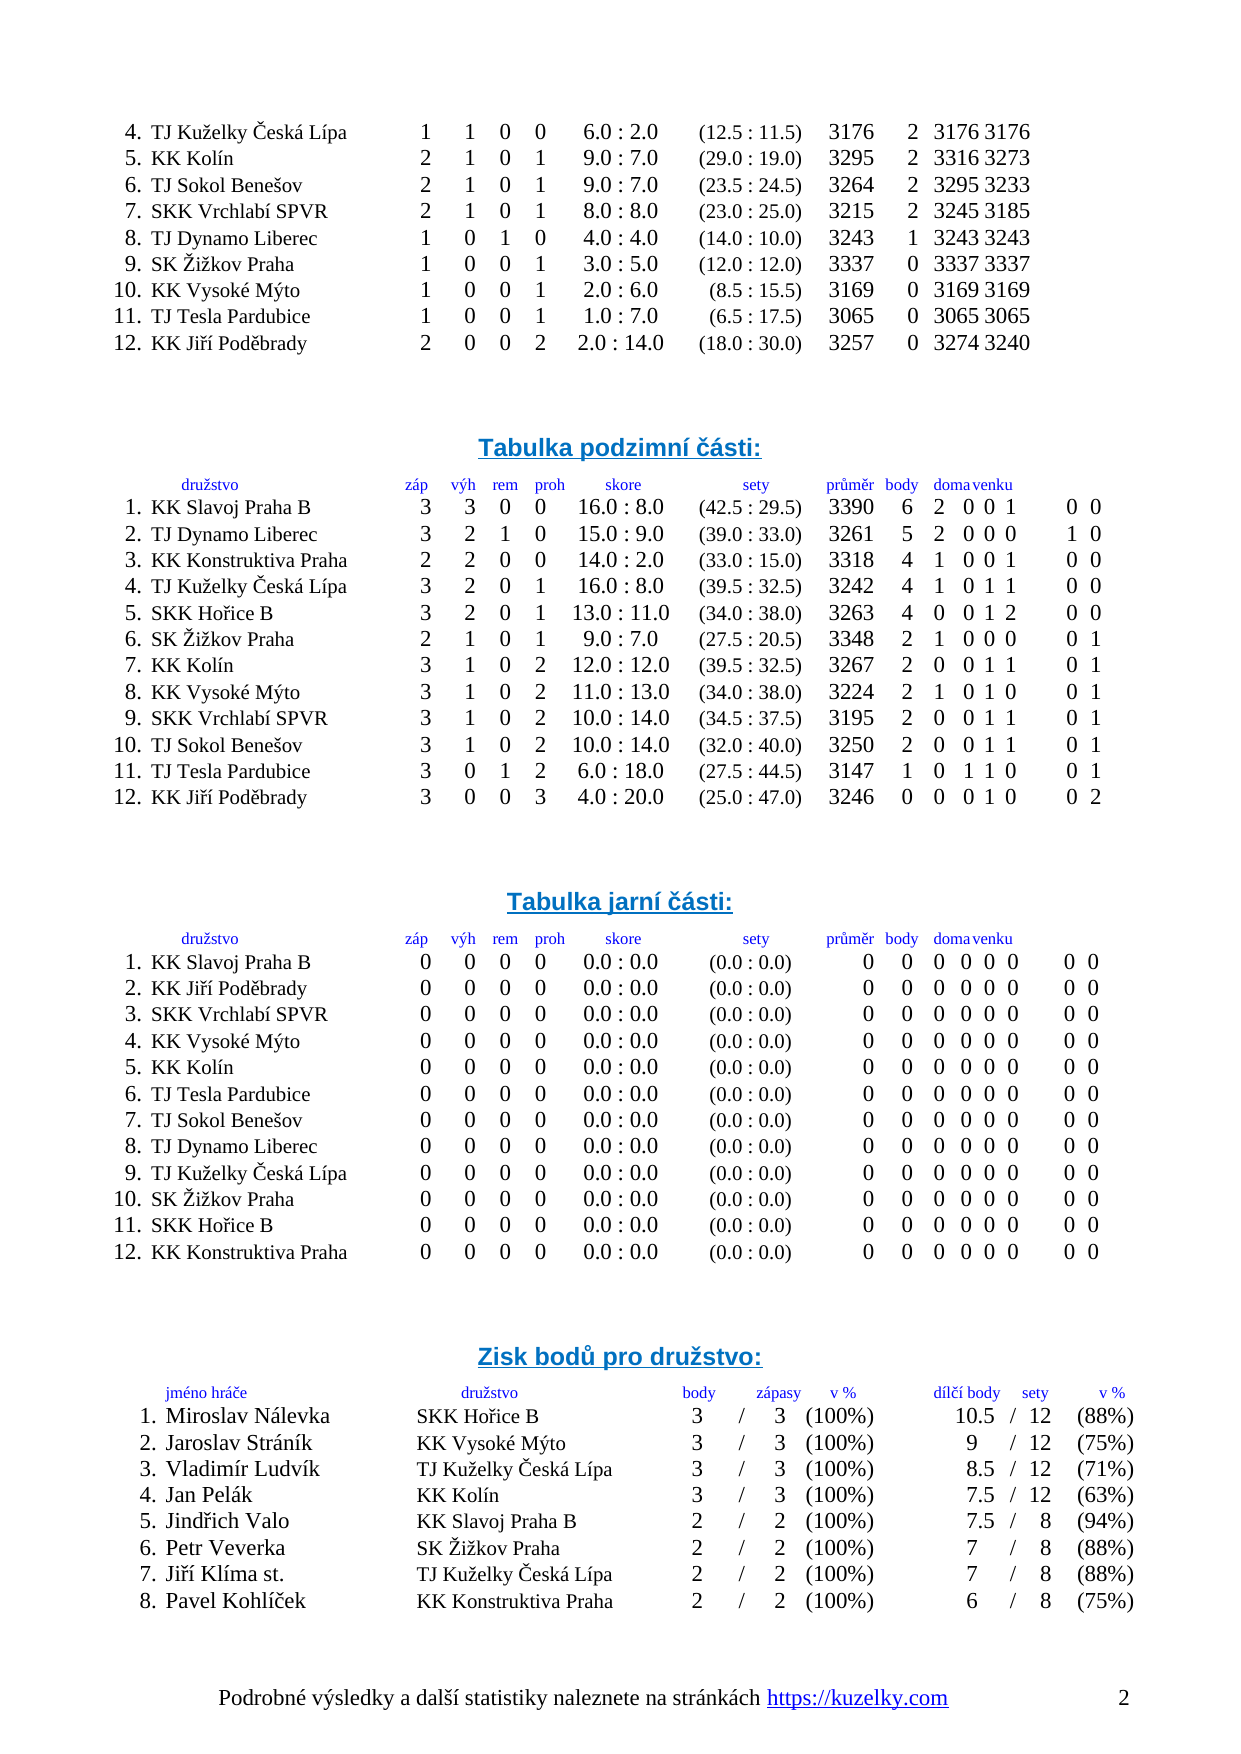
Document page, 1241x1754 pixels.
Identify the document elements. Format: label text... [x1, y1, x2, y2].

text 8. TJ Dynamo Liberec 0 0 0 0 0.0 : 0.0 (0.0 : 0.0) 0 0 0 0 0 0 0 0 [106, 1132, 1134, 1159]
text 6. SK Žižkov Praha 2 1 0 1 9.0 : 7.0 (27.5 : 20.5) 3348 2 1 0 0 0 0 1 [106, 625, 1134, 652]
text 5. SKK Hořice B 3 2 0 1 13.0 : 11.0 (34.0 : 38.0) 3263 4 0 0 1 2 0 0 [106, 599, 1134, 625]
text 7. TJ Sokol Benešov 0 0 0 0 0.0 : 0.0 (0.0 : 0.0) 0 0 0 0 0 0 0 0 [106, 1106, 1134, 1132]
text 4. TJ Kuželky Česká Lípa 3 2 0 1 16.0 : 8.0 (39.5 : 32.5) 3242 4 1 0 1 1 0 0 [106, 572, 1134, 599]
text 9. TJ Kuželky Česká Lípa 0 0 0 0 0.0 : 0.0 (0.0 : 0.0) 0 0 0 0 0 0 0 0 [106, 1159, 1134, 1185]
text 4. Jan Pelák KK Kolín 3 / 3 (100%) 7.5 / 12 (63%) [106, 1481, 1134, 1508]
text 10. SK Žižkov Praha 0 0 0 0 0.0 : 0.0 (0.0 : 0.0) 0 0 0 0 0 0 0 0 [106, 1185, 1134, 1211]
text 11. SKK Hořice B 0 0 0 0 0.0 : 0.0 (0.0 : 0.0) 0 0 0 0 0 0 0 0 [106, 1211, 1134, 1238]
text Tabulka podzimní části: [94, 433, 1145, 462]
text 8. Pavel Kohlíček KK Konstruktiva Praha 2 / 2 (100%) 6 / 8 (75%) [106, 1587, 1134, 1613]
text družstvo záp výh rem proh skore sety průměr body doma venku [106, 474, 1134, 493]
text 8. KK Vysoké Mýto 3 1 0 2 11.0 : 13.0 (34.0 : 38.0) 3224 2 1 0 1 0 0 1 [106, 678, 1134, 704]
text 3. KK Konstruktiva Praha 2 2 0 0 14.0 : 2.0 (33.0 : 15.0) 3318 4 1 0 0 1 0 0 [106, 546, 1134, 572]
text 1. KK Slavoj Praha B 3 3 0 0 16.0 : 8.0 (42.5 : 29.5) 3390 6 2 0 0 1 0 0 [106, 493, 1134, 520]
text 2. TJ Dynamo Liberec 3 2 1 0 15.0 : 9.0 (39.0 : 33.0) 3261 5 2 0 0 0 1 0 [106, 520, 1134, 546]
text 10. KK Vysoké Mýto 1 0 0 1 2.0 : 6.0 (8.5 : 15.5) 3169 0 3169 3169 [106, 276, 1134, 303]
text 7. SKK Vrchlabí SPVR 2 1 0 1 8.0 : 8.0 (23.0 : 25.0) 3215 2 3245 3185 [106, 197, 1134, 223]
text 9. SKK Vrchlabí SPVR 3 1 0 2 10.0 : 14.0 (34.5 : 37.5) 3195 2 0 0 1 1 0 1 [106, 704, 1134, 731]
text 6. Petr Veverka SK Žižkov Praha 2 / 2 (100%) 7 / 8 (88%) [106, 1534, 1134, 1560]
text 6. TJ Tesla Pardubice 0 0 0 0 0.0 : 0.0 (0.0 : 0.0) 0 0 0 0 0 0 0 0 [106, 1079, 1134, 1106]
text 7. KK Kolín 3 1 0 2 12.0 : 12.0 (39.5 : 32.5) 3267 2 0 0 1 1 0 1 [106, 652, 1134, 678]
text 12. KK Konstruktiva Praha 0 0 0 0 0.0 : 0.0 (0.0 : 0.0) 0 0 0 0 0 0 0 0 [106, 1238, 1134, 1264]
text 12. KK Jiří Poděbrady 2 0 0 2 2.0 : 14.0 (18.0 : 30.0) 3257 0 3274 3240 [106, 329, 1134, 355]
text 6. TJ Sokol Benešov 2 1 0 1 9.0 : 7.0 (23.5 : 24.5) 3264 2 3295 3233 [106, 171, 1134, 197]
text 3. Vladimír Ludvík TJ Kuželky Česká Lípa 3 / 3 (100%) 8.5 / 12 (71%) [106, 1455, 1134, 1481]
text jméno hráče družstvo body zápasy v % dílčí body sety v % [106, 1383, 1134, 1402]
text Tabulka jarní části: [94, 887, 1145, 916]
text 5. KK Kolín 0 0 0 0 0.0 : 0.0 (0.0 : 0.0) 0 0 0 0 0 0 0 0 [106, 1053, 1134, 1079]
text 2. Jaroslav Stráník KK Vysoké Mýto 3 / 3 (100%) 9 / 12 (75%) [106, 1428, 1134, 1455]
text 12. KK Jiří Poděbrady 3 0 0 3 4.0 : 20.0 (25.0 : 47.0) 3246 0 0 0 1 0 0 2 [106, 783, 1134, 810]
text 10. TJ Sokol Benešov 3 1 0 2 10.0 : 14.0 (32.0 : 40.0) 3250 2 0 0 1 1 0 1 [106, 731, 1134, 757]
text 11. TJ Tesla Pardubice 3 0 1 2 6.0 : 18.0 (27.5 : 44.5) 3147 1 0 1 1 0 0 1 [106, 757, 1134, 783]
text 7. Jiří Klíma st. TJ Kuželky Česká Lípa 2 / 2 (100%) 7 / 8 (88%) [106, 1560, 1134, 1587]
text 1. KK Slavoj Praha B 0 0 0 0 0.0 : 0.0 (0.0 : 0.0) 0 0 0 0 0 0 0 0 [106, 948, 1134, 974]
text 8. TJ Dynamo Liberec 1 0 1 0 4.0 : 4.0 (14.0 : 10.0) 3243 1 3243 3243 [106, 223, 1134, 250]
text družstvo záp výh rem proh skore sety průměr body doma venku [106, 929, 1134, 948]
text 5. KK Kolín 2 1 0 1 9.0 : 7.0 (29.0 : 19.0) 3295 2 3316 3273 [106, 144, 1134, 171]
text 2. KK Jiří Poděbrady 0 0 0 0 0.0 : 0.0 (0.0 : 0.0) 0 0 0 0 0 0 0 0 [106, 974, 1134, 1001]
text 3. SKK Vrchlabí SPVR 0 0 0 0 0.0 : 0.0 (0.0 : 0.0) 0 0 0 0 0 0 0 0 [106, 1001, 1134, 1027]
text 5. Jindřich Valo KK Slavoj Praha B 2 / 2 (100%) 7.5 / 8 (94%) [106, 1508, 1134, 1534]
text Zisk bodů pro družstvo: [94, 1342, 1145, 1371]
text 4. TJ Kuželky Česká Lípa 1 1 0 0 6.0 : 2.0 (12.5 : 11.5) 3176 2 3176 3176 [106, 118, 1134, 144]
text 4. KK Vysoké Mýto 0 0 0 0 0.0 : 0.0 (0.0 : 0.0) 0 0 0 0 0 0 0 0 [106, 1027, 1134, 1053]
text 11. TJ Tesla Pardubice 1 0 0 1 1.0 : 7.0 (6.5 : 17.5) 3065 0 3065 3065 [106, 303, 1134, 329]
text 9. SK Žižkov Praha 1 0 0 1 3.0 : 5.0 (12.0 : 12.0) 3337 0 3337 3337 [106, 250, 1134, 276]
text 1. Miroslav Nálevka SKK Hořice B 3 / 3 (100%) 10.5 / 12 (88%) [106, 1402, 1134, 1428]
